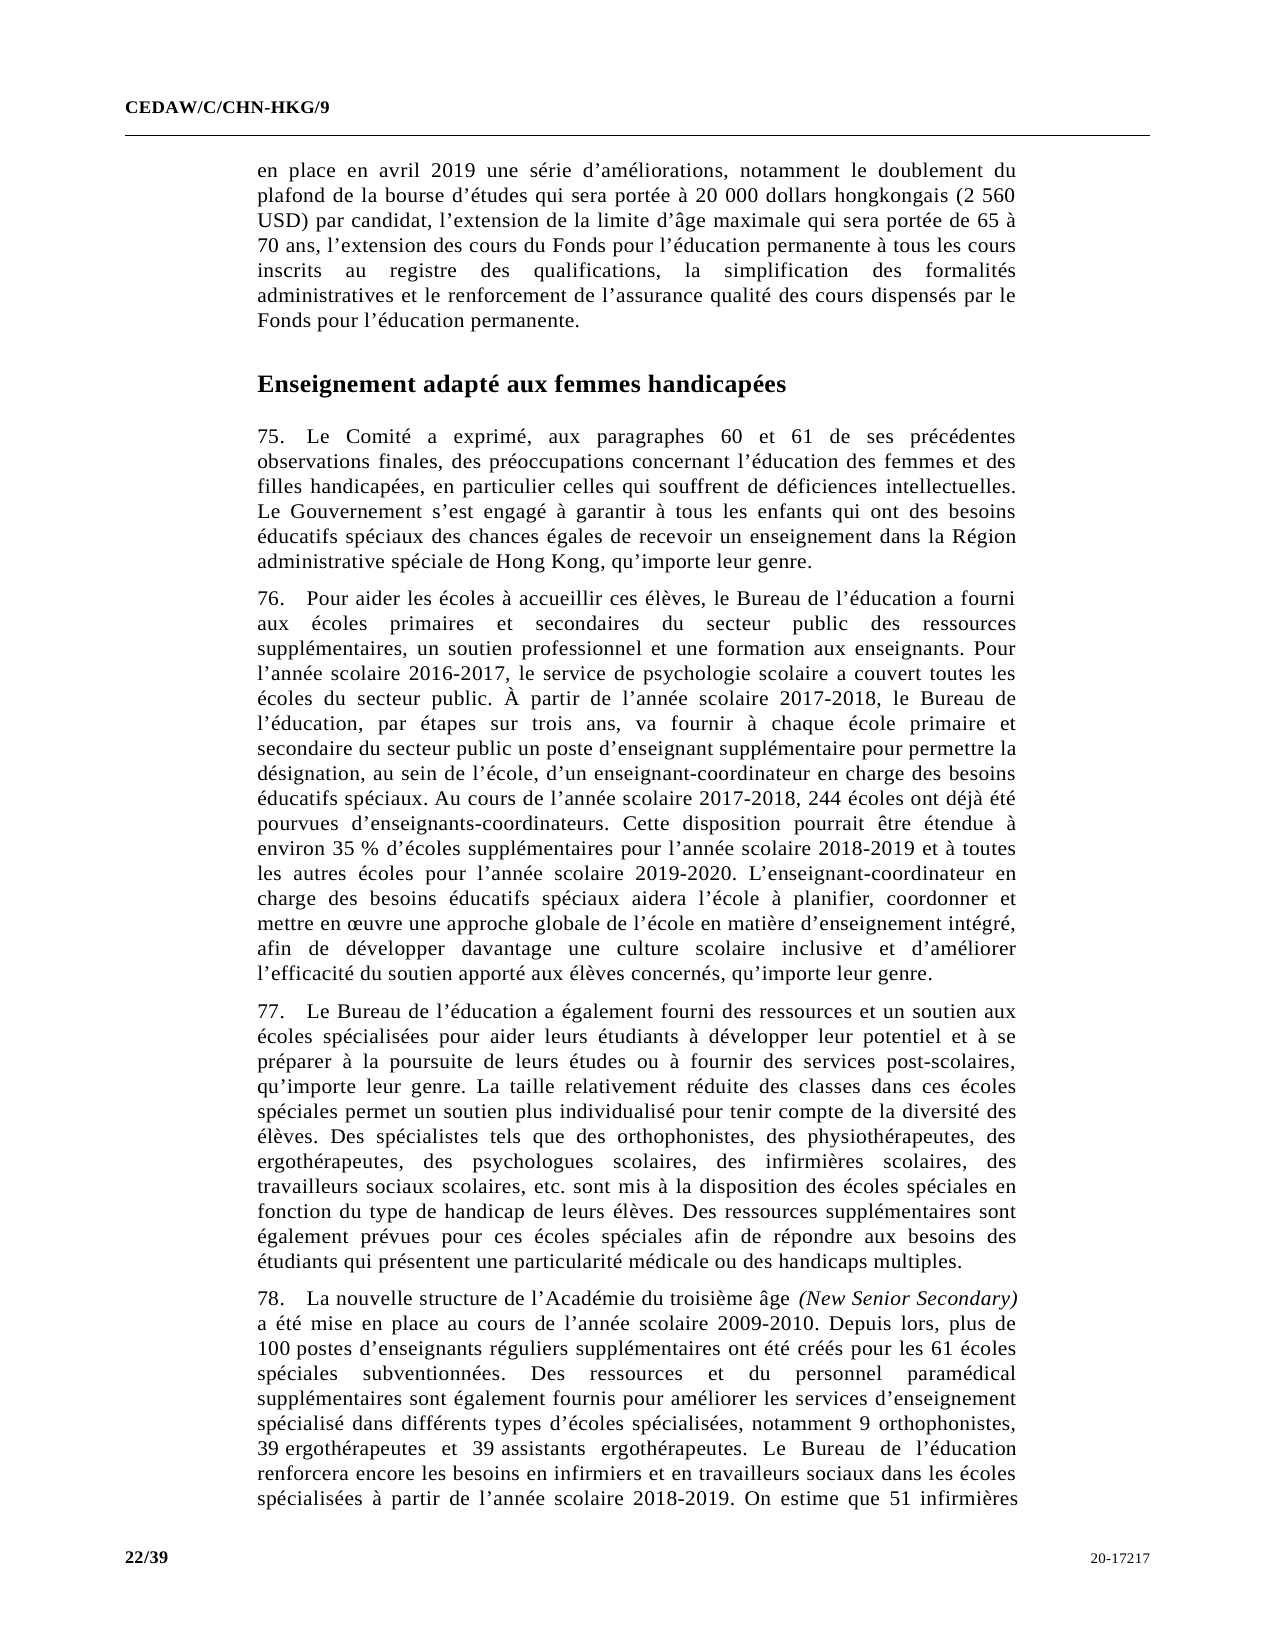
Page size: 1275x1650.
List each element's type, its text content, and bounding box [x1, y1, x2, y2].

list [257, 157, 1018, 332]
list Le Bureau de l’éducation a également fourni des ressources et un soutien aux écoles spécialisées pour aider leurs étudiants à développer leur potentiel et à se préparer à la poursuite de leurs études ou à fournir des services post-scolaires, qu’importe leur genre. La taille relativement réduite des classes dans ces écoles spéciales permet un soutien plus individualisé pour tenir compte de la diversité des élèves. Des spécialistes tels que des orthophonistes, des physiothérapeutes, des ergothérapeutes, des psychologues scolaires, des infirmières scolaires, des travailleurs sociaux scolaires, etc. sont mis à la disposition des écoles spéciales en fonction du type de handicap de leurs élèves. Des ressources supplémentaires sont également prévues pour ces écoles spéciales afin de répondre aux besoins des étudiants qui présentent une particularité médicale ou des handicaps multiples. [257, 998, 1018, 1273]
list Pour aider les écoles à accueillir ces élèves, le Bureau de l’éducation a fourni aux écoles primaires et secondaires du secteur public des ressources supplémentaires, un soutien professionnel et une formation aux enseignants. Pour l’année scolaire 2016-2017, le service de psychologie scolaire a couvert toutes les écoles du secteur public. À partir de l’année scolaire 2017-2018, le Bureau de l’éducation, par étapes sur trois ans, va fournir à chaque école primaire et secondaire du secteur public un poste d’enseignant supplémentaire pour permettre la désignation, au sein de l’école, d’un enseignant-coordinateur en charge des besoins éducatifs spéciaux. Au cours de l’année scolaire 2017-2018, 244 écoles ont déjà été pourvues d’enseignants-coordinateurs. Cette disposition pourrait être étendue à environ 35 % d’écoles supplémentaires pour l’année scolaire 2018-2019 et à toutes les autres écoles pour l’année scolaire 2019-2020. L’enseignant-coordinateur en charge des besoins éducatifs spéciaux aidera l’école à planifier, coordonner et mettre en œuvre une approche globale de l’école en matière d’enseignement intégré, afin de développer davantage une culture scolaire inclusive et d’améliorer l’efficacité du soutien apporté aux élèves concernés, qu’importe leur genre. [257, 586, 1018, 986]
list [257, 1286, 1018, 1511]
list Le Comité a exprimé, aux paragraphes 60 et 61 de ses précédentes observations finales, des préoccupations concernant l’éducation des femmes et des filles handicapées, en particulier celles qui souffrent de déficiences intellectuelles. Le Gouvernement s’est engagé à garantir à tous les enfants qui ont des besoins éducatifs spéciaux des chances égales de recevoir un enseignement dans la Région administrative spéciale de Hong Kong, qu’importe leur genre. [257, 423, 1018, 573]
text Enseignement adapté aux femmes handicapées [125, 370, 1019, 398]
